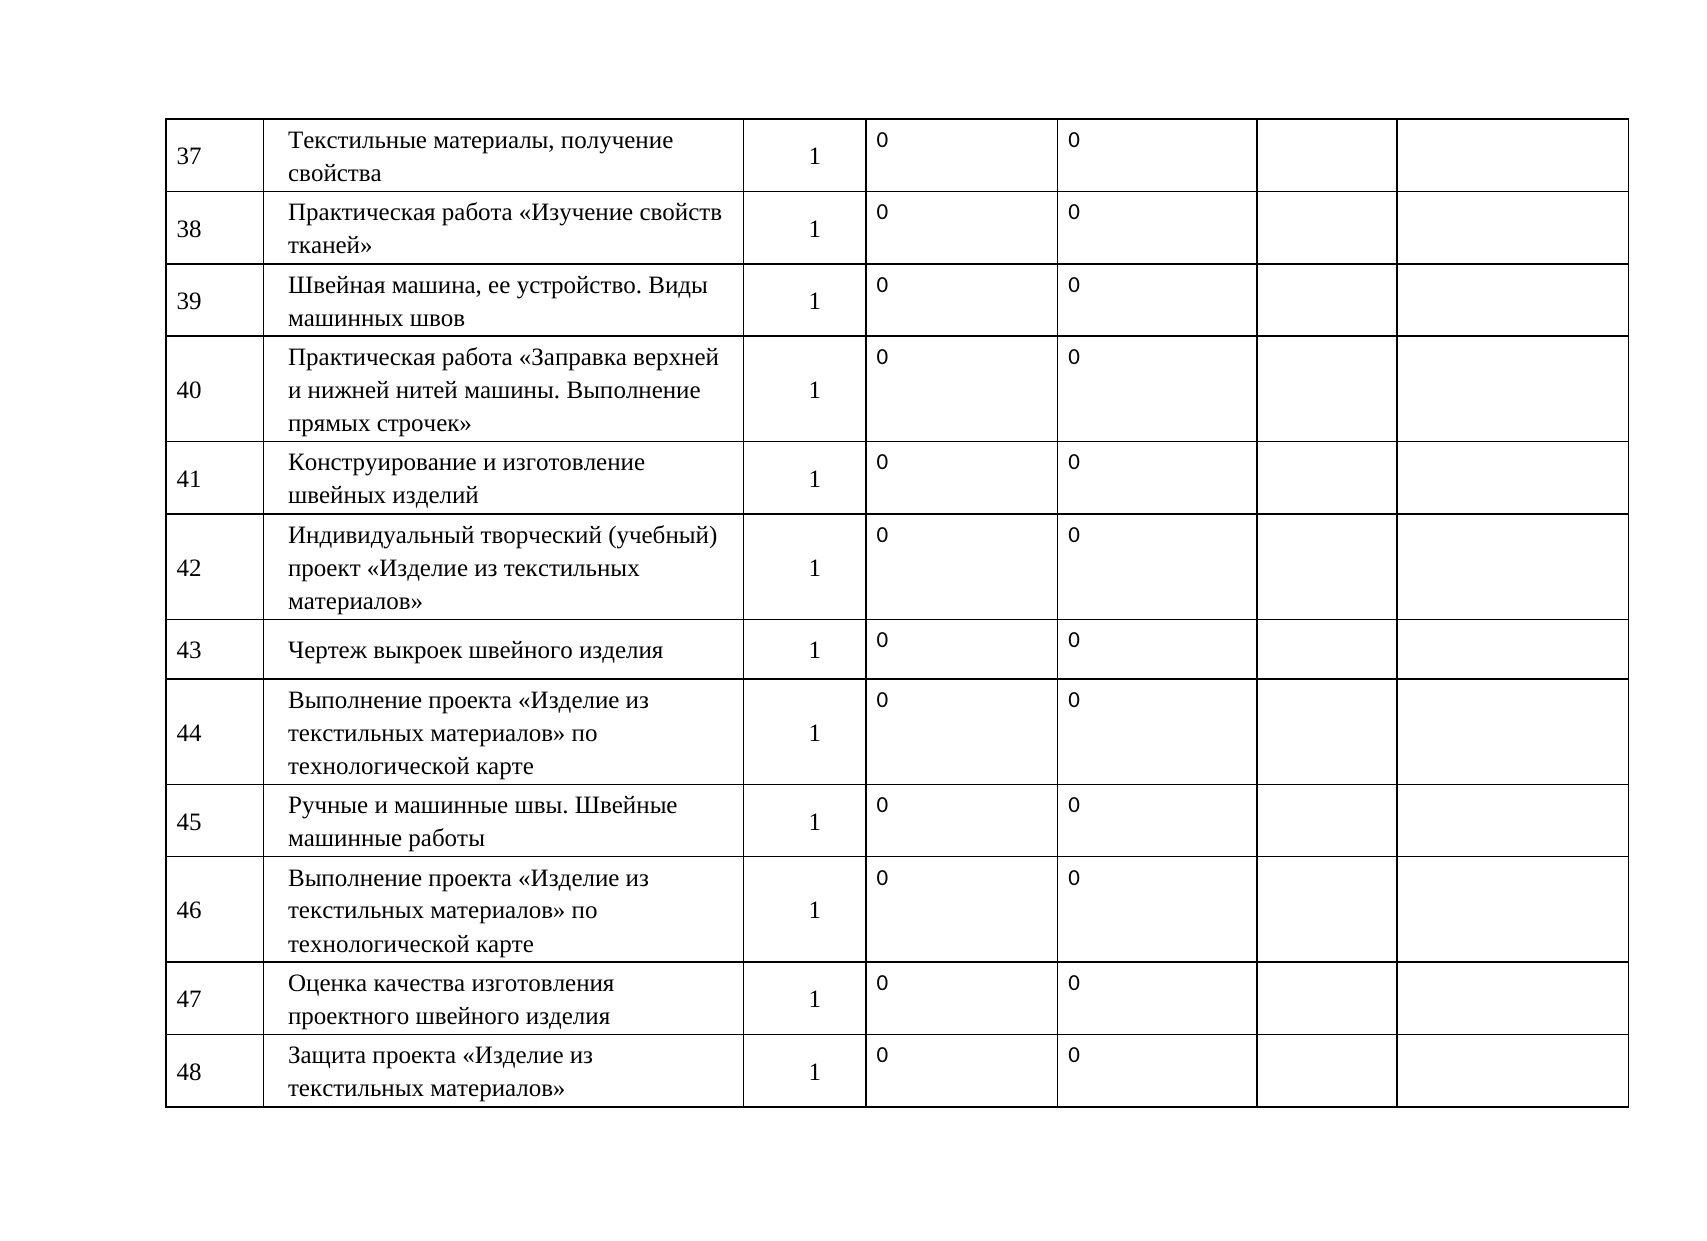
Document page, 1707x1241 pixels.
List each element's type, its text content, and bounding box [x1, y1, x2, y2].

table_cell 0 [1058, 963, 1256, 1034]
table_cell [1398, 1035, 1628, 1106]
table_cell 0 [867, 1035, 1057, 1106]
table_cell 1 [744, 337, 865, 441]
table_cell 1 [744, 442, 865, 513]
table_cell [1398, 963, 1628, 1034]
table_cell 0 [867, 442, 1057, 513]
table_cell 0 [867, 337, 1057, 441]
table_cell 47 [167, 963, 263, 1034]
table_cell 0 [867, 192, 1057, 263]
table_cell [1398, 515, 1628, 618]
table_cell 0 [867, 857, 1057, 961]
table_cell 1 [744, 515, 865, 618]
table_cell 0 [867, 265, 1057, 335]
table_cell Выполнение проекта «Изделие из текстильных материалов» по технологической карте [264, 857, 743, 961]
table_cell [1398, 192, 1628, 263]
table_cell 1 [744, 1035, 865, 1106]
table_cell 0 [1058, 785, 1256, 856]
table_cell Конструирование и изготовление швейных изделий [264, 442, 743, 513]
table_cell 0 [1058, 857, 1256, 961]
table_cell 48 [167, 1035, 263, 1106]
table_cell 0 [867, 680, 1057, 783]
table_cell 38 [167, 192, 263, 263]
table_cell Практическая работа «Изучение свойств тканей» [264, 192, 743, 263]
table_cell 1 [744, 785, 865, 856]
table_cell 40 [167, 337, 263, 441]
table_cell 42 [167, 515, 263, 618]
table_cell 0 [867, 620, 1057, 678]
table_cell Швейная машина, ее устройство. Виды машинных швов [264, 265, 743, 335]
table_cell 0 [867, 515, 1057, 618]
table_cell 0 [1058, 337, 1256, 441]
table_cell 1 [744, 120, 865, 191]
table_cell 0 [1058, 265, 1256, 335]
table_cell [1398, 442, 1628, 513]
table_cell 39 [167, 265, 263, 335]
table_cell 0 [867, 120, 1057, 191]
table_cell 1 [744, 192, 865, 263]
table_cell [1258, 265, 1396, 335]
table_cell 0 [1058, 1035, 1256, 1106]
table_cell 1 [744, 680, 865, 783]
table_cell [1258, 337, 1396, 441]
table_cell [1258, 680, 1396, 783]
table_cell [1398, 857, 1628, 961]
table_cell [1258, 620, 1396, 678]
table_cell [1258, 442, 1396, 513]
table_cell Ручные и машинные швы. Швейные машинные работы [264, 785, 743, 856]
table_cell [1258, 1035, 1396, 1106]
table_cell 1 [744, 963, 865, 1034]
table_cell 43 [167, 620, 263, 678]
table_cell 1 [744, 620, 865, 678]
table_cell Текстильные материалы, получение свойства [264, 120, 743, 191]
table_cell Защита проекта «Изделие из текстильных материалов» [264, 1035, 743, 1106]
table_cell [1258, 515, 1396, 618]
table_cell [1258, 785, 1396, 856]
table_cell 41 [167, 442, 263, 513]
table_cell 37 [167, 120, 263, 191]
table_cell 1 [744, 265, 865, 335]
table_cell 0 [1058, 192, 1256, 263]
table_cell 0 [1058, 680, 1256, 783]
table_cell 45 [167, 785, 263, 856]
table_cell 0 [867, 785, 1057, 856]
table_cell 1 [744, 857, 865, 961]
table_cell 44 [167, 680, 263, 783]
table_cell 0 [867, 963, 1057, 1034]
table_cell Практическая работа «Заправка верхней и нижней нитей машины. Выполнение прямых строчек» [264, 337, 743, 441]
table_cell Выполнение проекта «Изделие из текстильных материалов» по технологической карте [264, 680, 743, 783]
table_cell [1258, 192, 1396, 263]
table_cell 0 [1058, 620, 1256, 678]
table_cell 0 [1058, 515, 1256, 618]
table_cell 46 [167, 857, 263, 961]
table_cell Чертеж выкроек швейного изделия [264, 620, 743, 678]
table_cell 0 [1058, 442, 1256, 513]
table_cell Оценка качества изготовления проектного швейного изделия [264, 963, 743, 1034]
table_cell [1398, 620, 1628, 678]
table_cell [1398, 785, 1628, 856]
table_cell [1398, 120, 1628, 191]
table_cell [1398, 680, 1628, 783]
table_cell [1258, 963, 1396, 1034]
table_cell 0 [1058, 120, 1256, 191]
table_cell [1258, 120, 1396, 191]
table_cell Индивидуальный творческий (учебный) проект «Изделие из текстильных материалов» [264, 515, 743, 618]
table_cell [1258, 857, 1396, 961]
table_cell [1398, 337, 1628, 441]
table_cell [1398, 265, 1628, 335]
